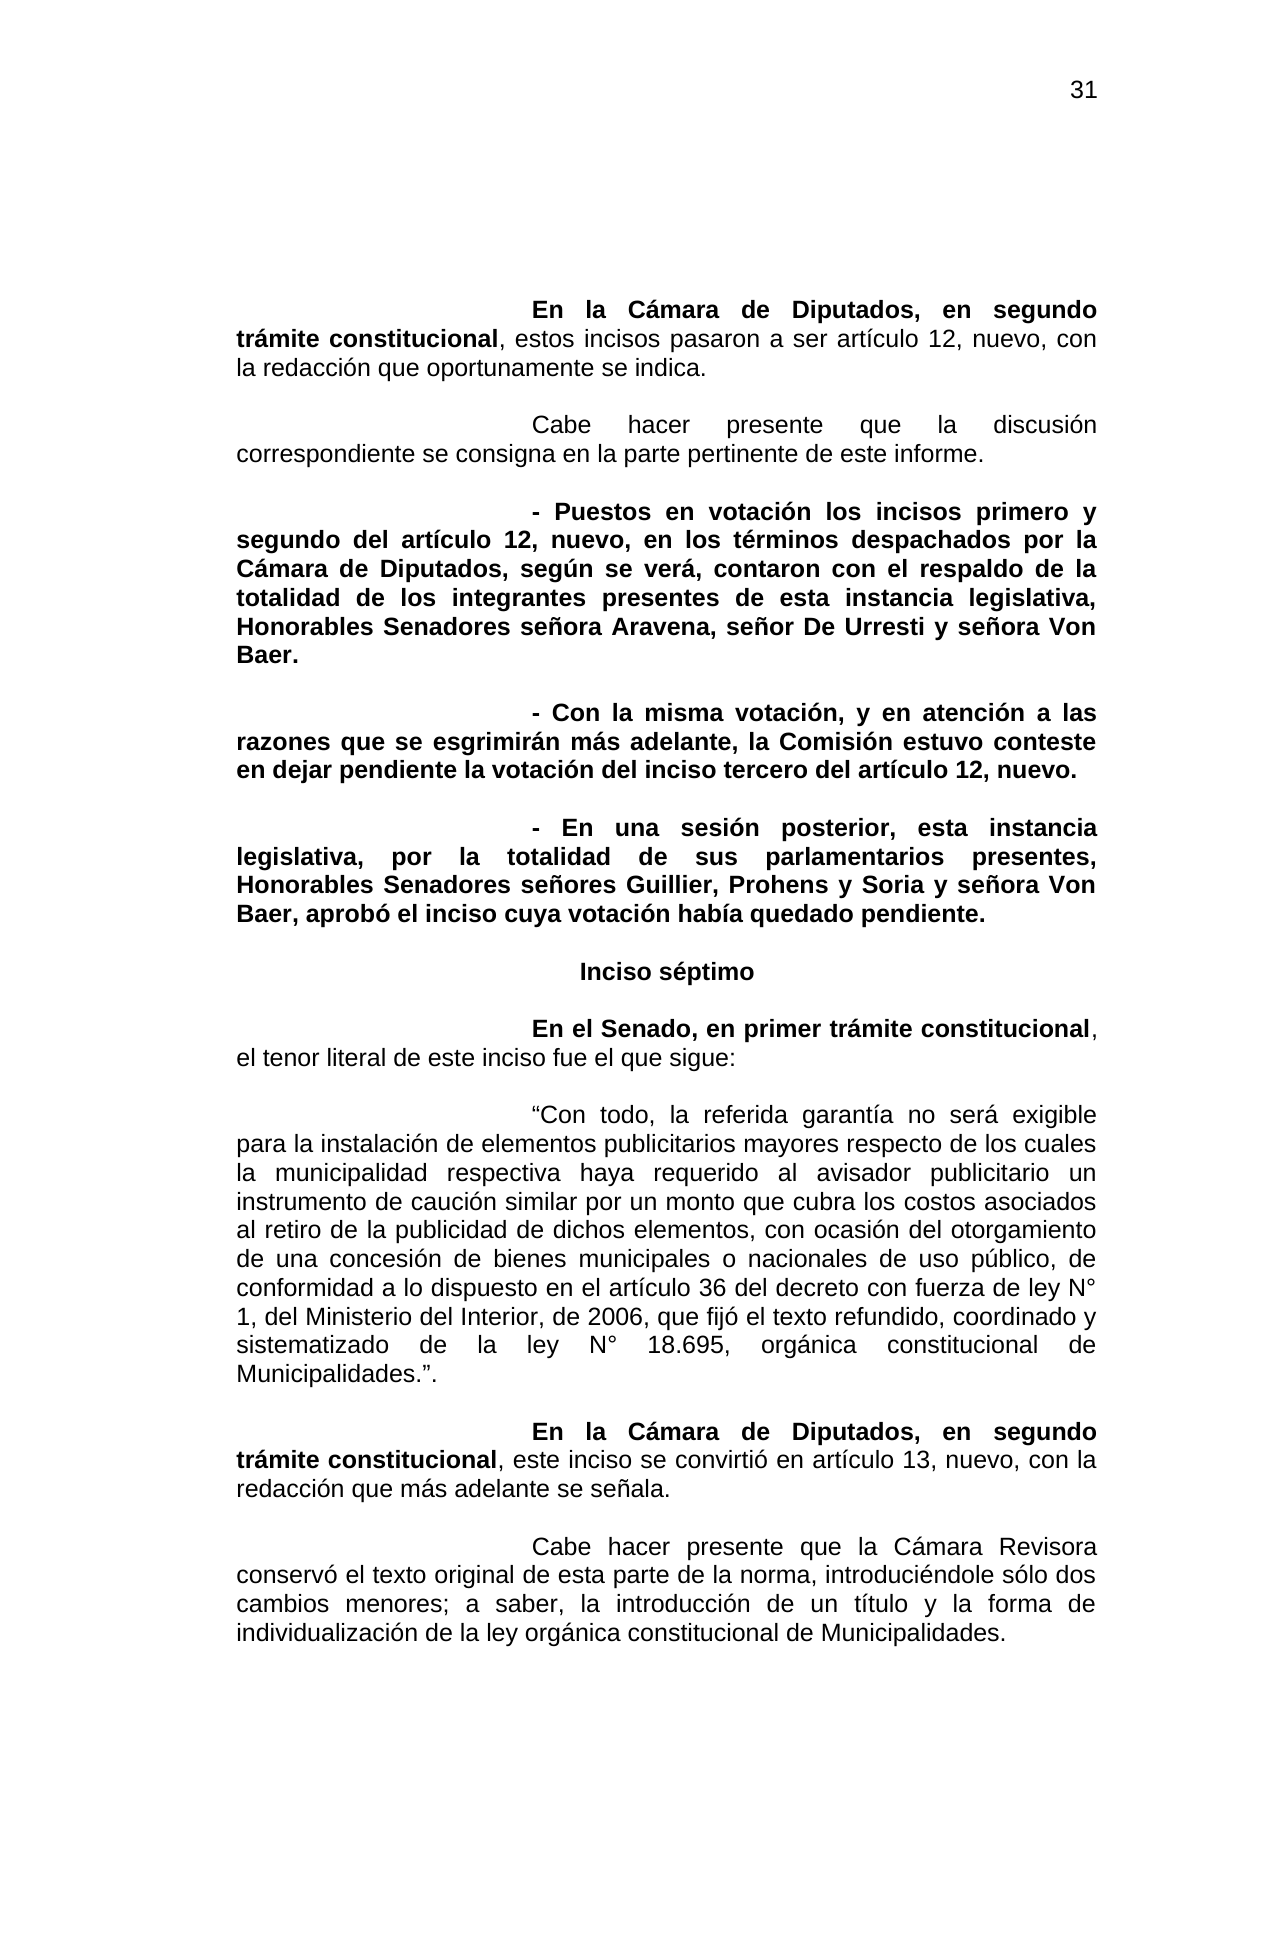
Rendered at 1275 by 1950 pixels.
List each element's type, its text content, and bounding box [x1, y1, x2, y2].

text “Con todo, la referida garantía no será exigible para la instalación de elementos publicitarios mayores respecto de los cuales la municipalidad respectiva haya requerido al avisador publicitario un instrumento de caución similar por un monto que cubra los costos asociados al retiro de la publicidad de dichos elementos, con ocasión del otorgamiento de una concesión de bienes municipales o nacionales de uso público, de conformidad a lo dispuesto en el artículo 36 del decreto con fuerza de ley N° 1, del Ministerio del Interior, de 2006, que fijó el texto refundido, coordinado y sistematizado de la ley N° 18.695, orgánica constitucional de Municipalidades.”. [236, 1100, 1098, 1388]
text - En una sesión posterior, esta instancia legislativa, por la totalidad de sus parlamentarios presentes, Honorables Senadores señores Guillier, Prohens y Soria y señora Von Baer, aprobó el inciso cuya votación había quedado pendiente. [236, 813, 1098, 928]
text Cabe hacer presente que la Cámara Revisora conservó el texto original de esta parte de la norma, introduciéndole sólo dos cambios menores; a saber, la introducción de un título y la forma de individualización de la ley orgánica constitucional de Municipalidades. [236, 1532, 1098, 1647]
text Cabe hacer presente que la discusión correspondiente se consigna en la parte pertinente de este informe. [236, 410, 1098, 468]
text En la Cámara de Diputados, en segundo trámite constitucional, estos incisos pasaron a ser artículo 12, nuevo, con la redacción que oportunamente se indica. [236, 295, 1098, 382]
text En el Senado, en primer trámite constitucional, el tenor literal de este inciso fue el que sigue: [236, 1014, 1098, 1072]
text En la Cámara de Diputados, en segundo trámite constitucional, este inciso se convirtió en artículo 13, nuevo, con la redacción que más adelante se señala. [236, 1417, 1098, 1503]
text Inciso séptimo [236, 957, 1098, 985]
text - Puestos en votación los incisos primero y segundo del artículo 12, nuevo, en los términos despachados por la Cámara de Diputados, según se verá, contaron con el respaldo de la totalidad de los integrantes presentes de esta instancia legislativa, Honorables Senadores señora Aravena, señor De Urresti y señora Von Baer. [236, 497, 1098, 669]
text - Con la misma votación, y en atención a las razones que se esgrimirán más adelante, la Comisión estuvo conteste en dejar pendiente la votación del inciso tercero del artículo 12, nuevo. [236, 698, 1098, 784]
